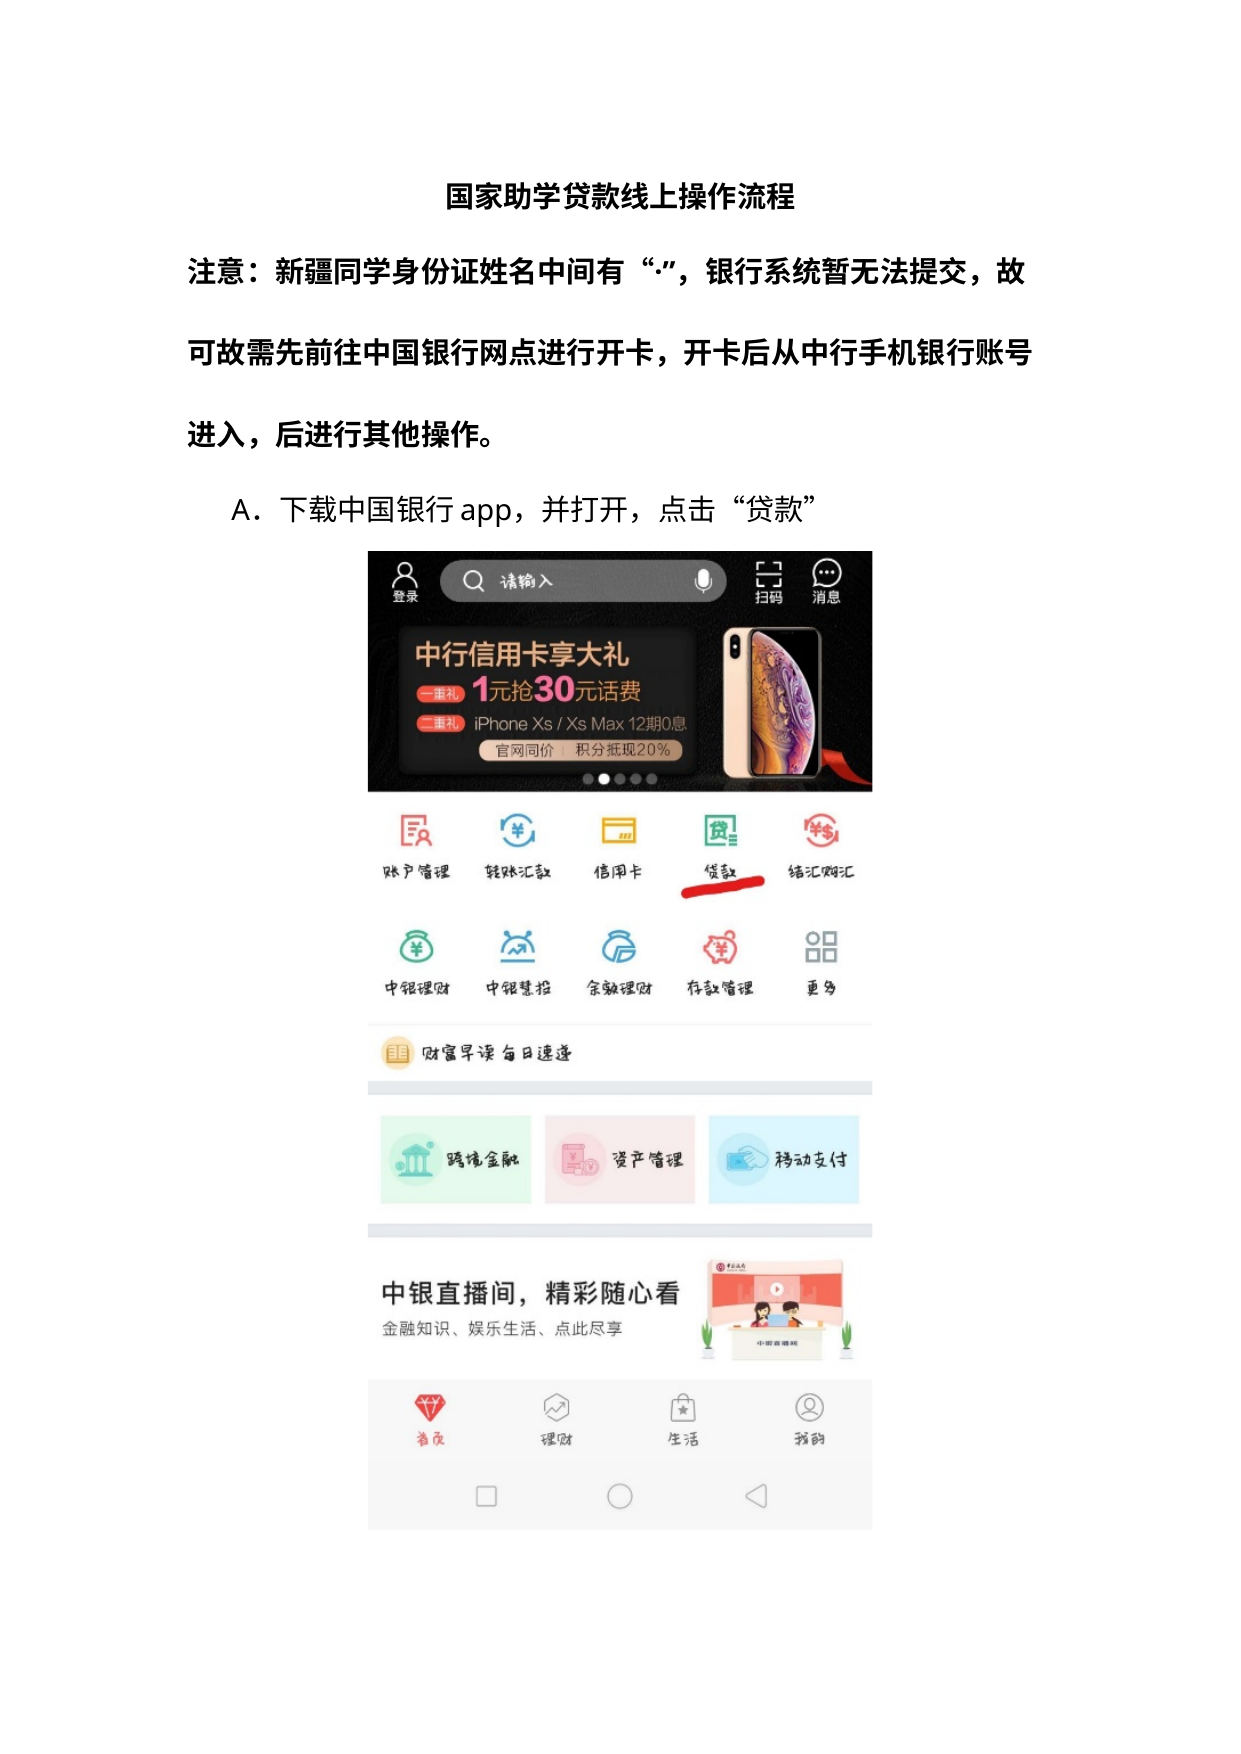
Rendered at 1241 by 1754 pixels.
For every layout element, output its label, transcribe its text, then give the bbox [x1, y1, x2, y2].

text A．下载中国银行app，并打开，点击“贷款” [187, 476, 1053, 541]
text 国家助学贷款线上操作流程 [187, 162, 1053, 227]
picture [367, 551, 873, 1530]
text 注意：新疆同学身份证姓名中间有“·”，银行系统暂无法提交，故可故需先前往中国银行网点进行开卡，开卡后从中行手机银行账号进入，后进行其他操作。 [187, 237, 1053, 465]
